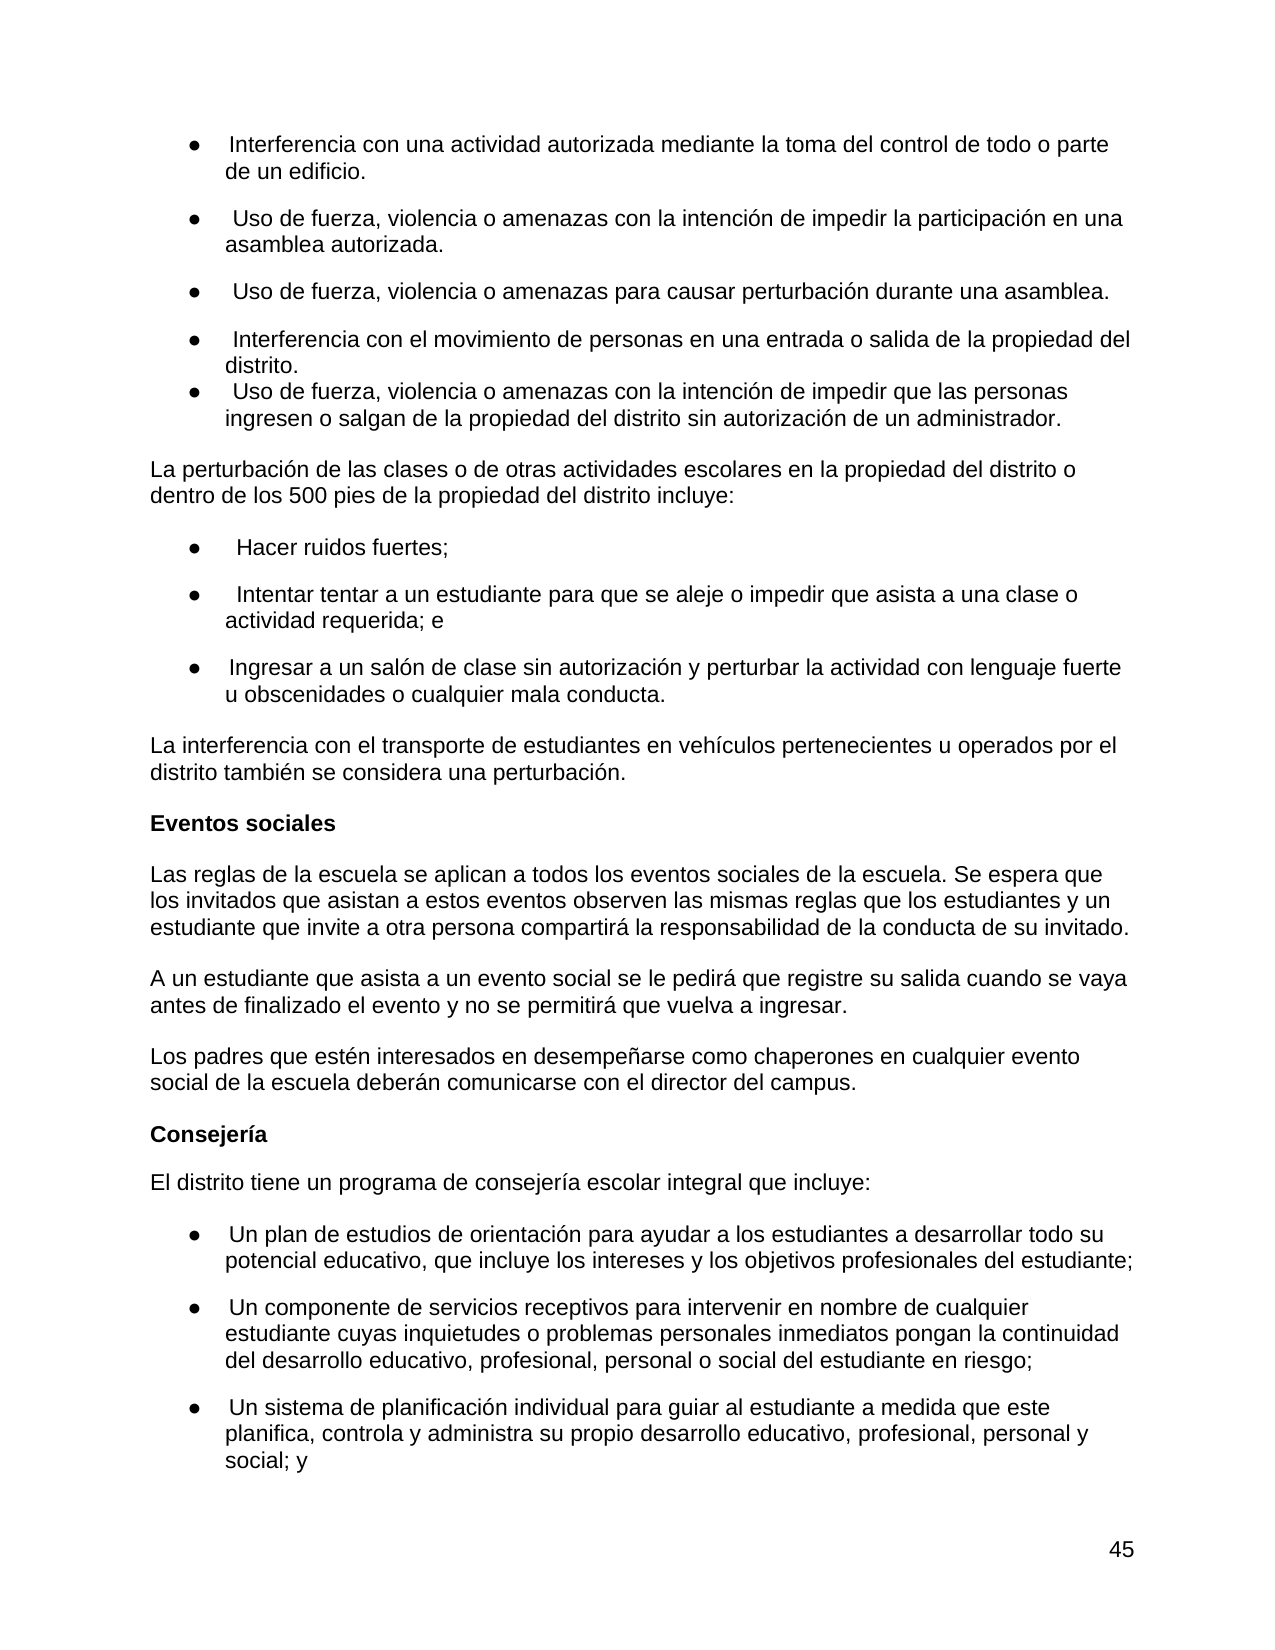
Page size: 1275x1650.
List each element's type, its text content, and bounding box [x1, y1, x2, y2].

list Uso de fuerza, violencia o amenazas para causar perturbación durante una asamblea. [187, 278, 1134, 305]
list Intentar tentar a un estudiante para que se aleje o impedir que asista a una clase o actividad requerida; e [187, 581, 1134, 633]
list Un sistema de planificación individual para guiar al estudiante a medida que este planifica, controla y administra su propio desarrollo educativo, profesional, personal y social; y [187, 1394, 1134, 1473]
text El distrito tiene un programa de consejería escolar integral que incluye: [150, 1169, 1134, 1196]
subtitle Consejería [150, 1121, 1134, 1147]
list Hacer ruidos fuertes; [187, 534, 1134, 560]
text La perturbación de las clases o de otras actividades escolares en la propiedad del distrito o dentro de los 500 pies de la propiedad del distrito incluye: [150, 456, 1134, 509]
subtitle Eventos sociales [150, 810, 1134, 836]
list Interferencia con el movimiento de personas en una entrada o salida de la propiedad del distrito. [187, 326, 1134, 378]
text La interferencia con el transporte de estudiantes en vehículos pertenecientes u operados por el distrito también se considera una perturbación. [150, 732, 1134, 785]
list Un plan de estudios de orientación para ayudar a los estudiantes a desarrollar todo su potencial educativo, que incluye los intereses y los objetivos profesionales del estudiante; [187, 1221, 1134, 1273]
list Ingresar a un salón de clase sin autorización y perturbar la actividad con lenguaje fuerte u obscenidades o cualquier mala conducta. [187, 654, 1134, 707]
text Los padres que estén interesados en desempeñarse como chaperones en cualquier evento social de la escuela deberán comunicarse con el director del campus. [150, 1043, 1134, 1096]
list Interferencia con una actividad autorizada mediante la toma del control de todo o parte de un edificio. [187, 131, 1134, 184]
list Un componente de servicios receptivos para intervenir en nombre de cualquier estudiante cuyas inquietudes o problemas personales inmediatos pongan la continuidad del desarrollo educativo, profesional, personal o social del estudiante en riesgo; [187, 1294, 1134, 1373]
list Uso de fuerza, violencia o amenazas con la intención de impedir la participación en una asamblea autorizada. [187, 205, 1134, 257]
text A un estudiante que asista a un evento social se le pedirá que registre su salida cuando se vaya antes de finalizado el evento y no se permitirá que vuelva a ingresar. [150, 965, 1134, 1018]
text Las reglas de la escuela se aplican a todos los eventos sociales de la escuela. Se espera que los invitados que asistan a estos eventos observen las mismas reglas que los estudiantes y un estudiante que invite a otra persona compartirá la responsabilidad de la conducta de su invitado. [150, 861, 1134, 940]
list Uso de fuerza, violencia o amenazas con la intención de impedir que las personas ingresen o salgan de la propiedad del distrito sin autorización de un administrador. [187, 378, 1134, 431]
